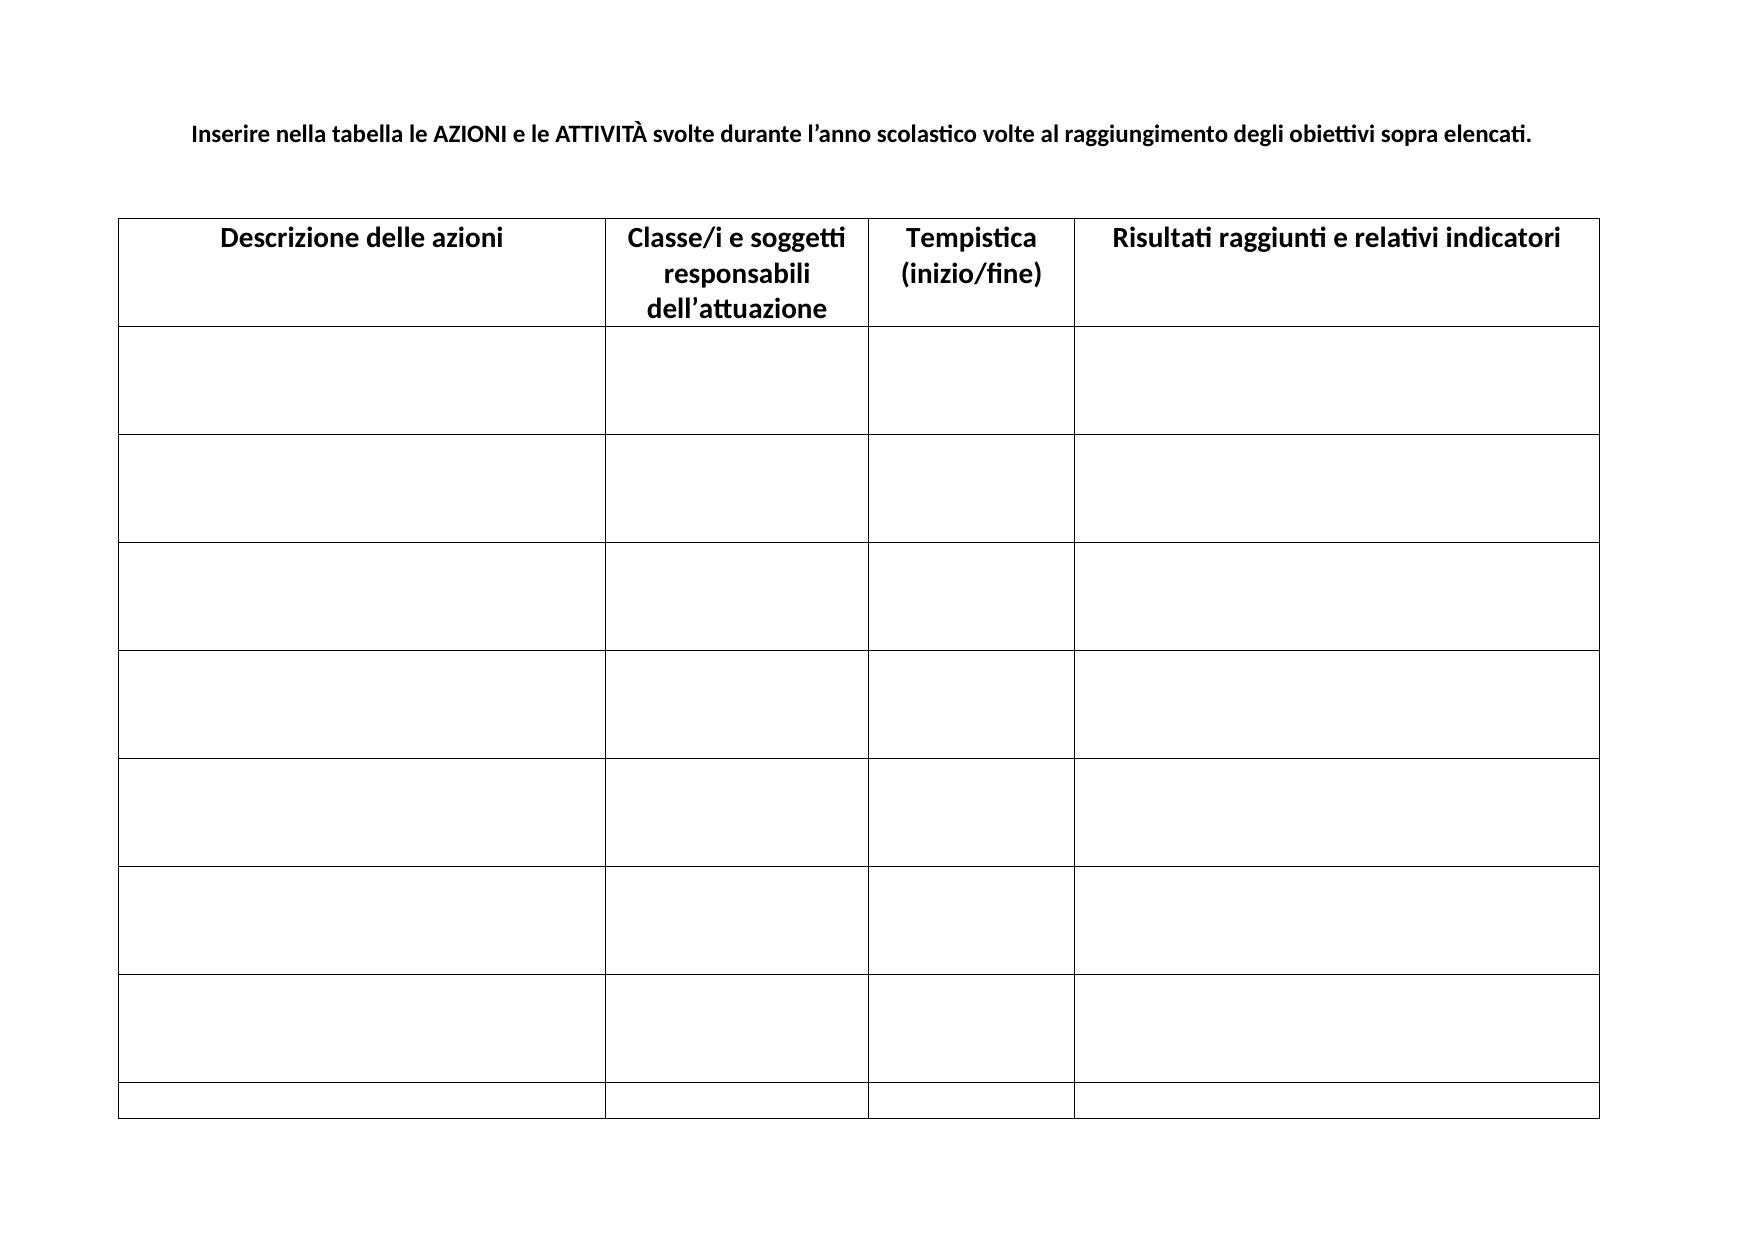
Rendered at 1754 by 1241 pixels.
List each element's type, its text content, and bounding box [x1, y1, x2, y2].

table_cell [869, 975, 1074, 1082]
table_cell [869, 759, 1074, 866]
table_cell [606, 867, 868, 974]
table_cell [869, 1083, 1074, 1118]
table_cell [119, 975, 605, 1082]
table_cell [606, 975, 868, 1082]
table_header Classe/i e soggetti responsabili dell’attuazione [606, 219, 868, 326]
table_cell [119, 435, 605, 542]
table_header Tempistica (inizio/fine) [869, 219, 1074, 326]
subtitle Inserire nella tabella le AZIONI e le ATTIVITÀ svolte durante l’anno scolastico volte al raggiungimento degli obiettivi sopra elencati. [118, 118, 1606, 149]
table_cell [606, 1083, 868, 1118]
table_cell [1075, 651, 1599, 758]
table_header Risultati raggiunti e relativi indicatori [1075, 219, 1599, 326]
table_cell [1075, 543, 1599, 650]
table_cell [869, 867, 1074, 974]
table_cell [119, 759, 605, 866]
table_cell [1075, 867, 1599, 974]
table_cell [119, 867, 605, 974]
table_cell [1075, 327, 1599, 434]
table_cell [119, 543, 605, 650]
table_cell [869, 327, 1074, 434]
table_cell [119, 327, 605, 434]
table_cell [869, 543, 1074, 650]
table_cell [119, 651, 605, 758]
table_cell [1075, 435, 1599, 542]
table_cell [606, 435, 868, 542]
table_cell [1075, 975, 1599, 1082]
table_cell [119, 1083, 605, 1118]
table_cell [606, 651, 868, 758]
table_cell [606, 327, 868, 434]
table_header Descrizione delle azioni [119, 219, 605, 326]
table_cell [606, 543, 868, 650]
table_cell [606, 759, 868, 866]
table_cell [1075, 1083, 1599, 1118]
table_cell [1075, 759, 1599, 866]
table_cell [869, 651, 1074, 758]
table_cell [869, 435, 1074, 542]
